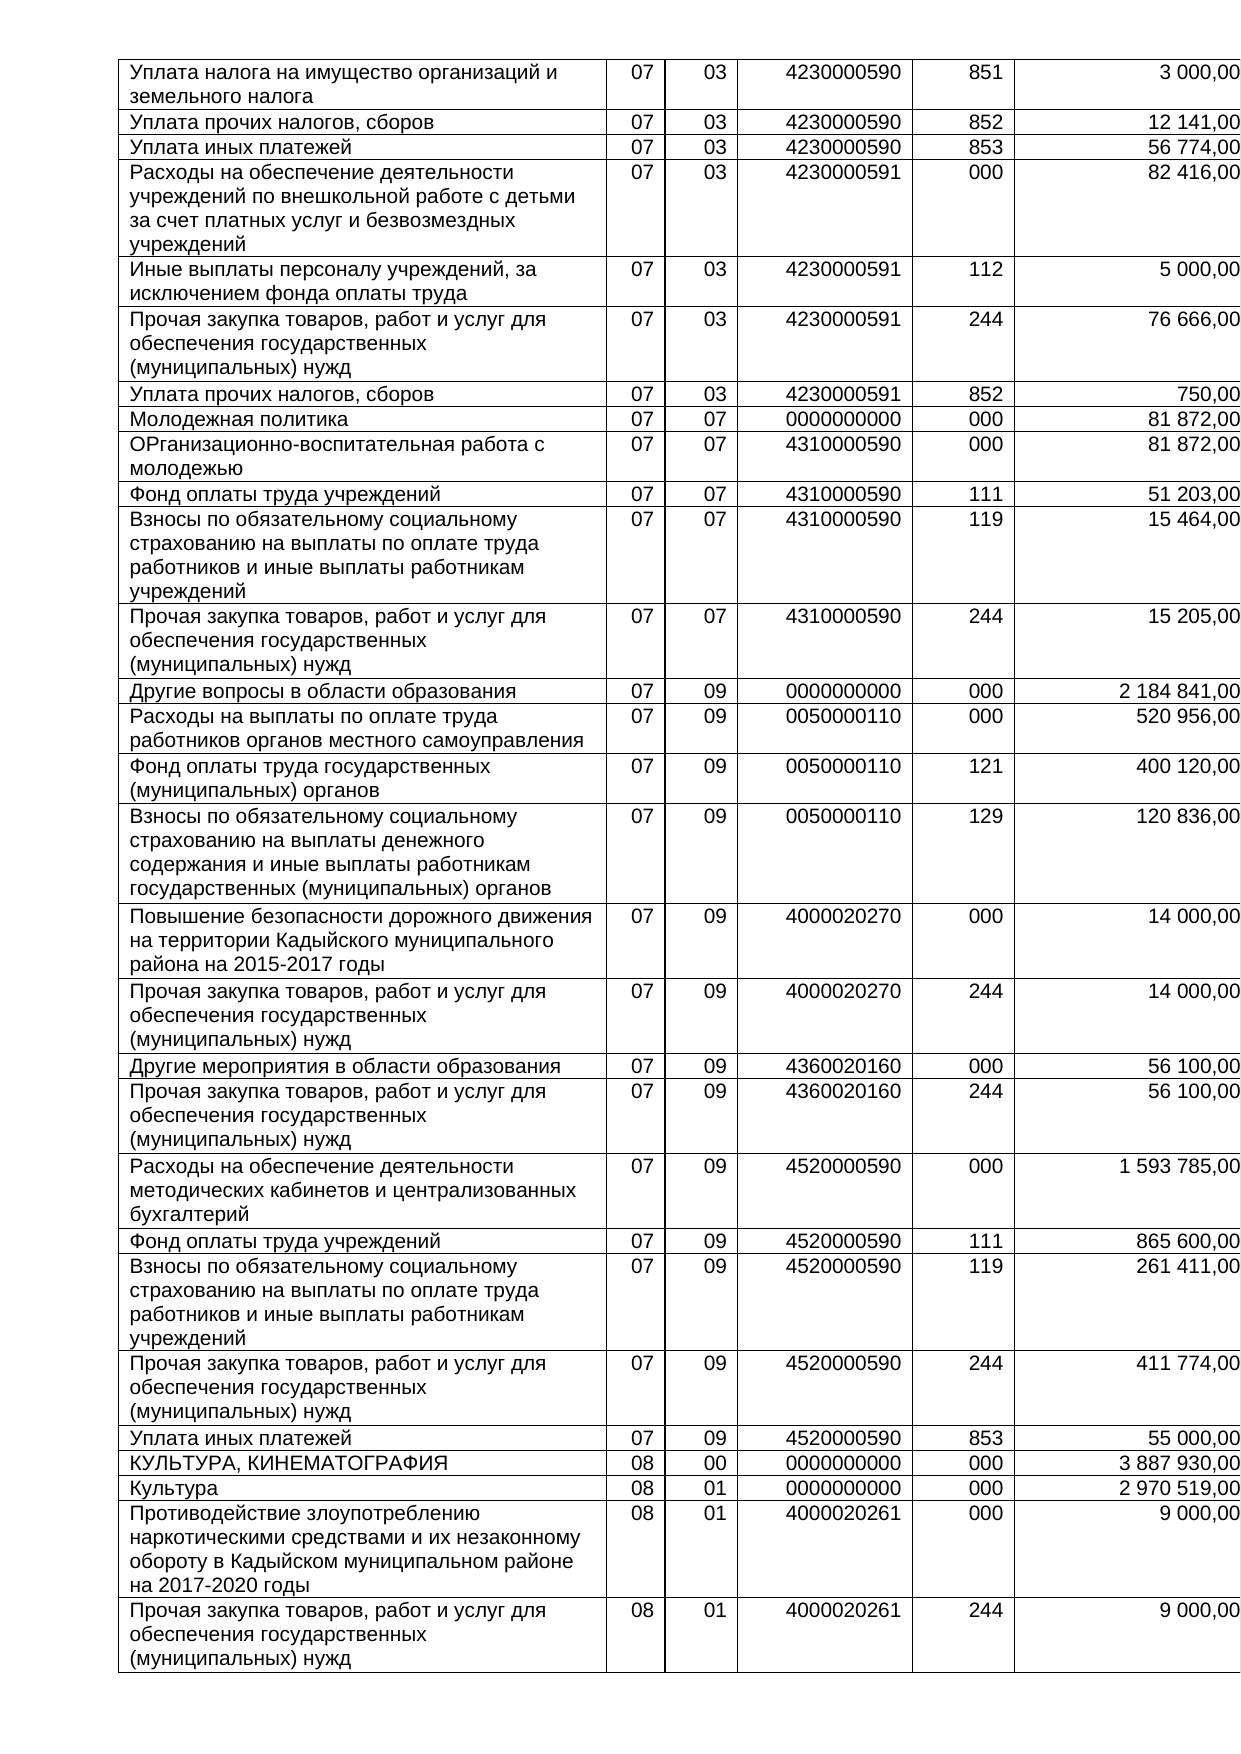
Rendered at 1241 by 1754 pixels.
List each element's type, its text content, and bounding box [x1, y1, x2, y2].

table_cell 0050000110 [738, 754, 912, 803]
table_cell 244 [913, 1351, 1014, 1425]
table_cell 119 [913, 1254, 1014, 1350]
table_cell 03 [666, 307, 737, 381]
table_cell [119, 1598, 606, 1672]
table_cell 3 000,00 [1015, 60, 1240, 109]
table_cell 07 [607, 407, 664, 431]
table_cell 07 [607, 1054, 664, 1078]
table_cell 4520000590 [738, 1154, 912, 1228]
table_cell 4310000590 [738, 432, 912, 481]
table_cell Уплата налога на имущество организаций и земельного налога [119, 60, 606, 109]
table_cell 07 [607, 135, 664, 159]
table_cell 865 600,00 [1015, 1229, 1240, 1253]
table_cell 82 416,00 [1015, 160, 1240, 256]
table_cell Прочая закупка товаров, работ и услуг для обеспечения государственных (муниципальных) нужд [119, 979, 606, 1053]
table_cell 1 593 785,00 [1015, 1154, 1240, 1228]
table_cell 07 [607, 904, 664, 978]
table_cell 2 184 841,00 [1015, 679, 1240, 703]
table_cell 09 [666, 1229, 737, 1253]
table_cell 07 [666, 507, 737, 603]
table_cell 08 [607, 1476, 664, 1500]
table_cell 000 [913, 160, 1014, 256]
table_cell 111 [913, 1229, 1014, 1253]
table_cell Другие мероприятия в области образования [119, 1054, 606, 1078]
table_cell 15 205,00 [1015, 604, 1240, 678]
table_cell 853 [913, 1426, 1014, 1450]
table_cell 07 [607, 1426, 664, 1450]
table_cell 07 [607, 1351, 664, 1425]
table_cell Фонд оплаты труда государственных (муниципальных) органов [119, 754, 606, 803]
table_cell 4000020261 [738, 1501, 912, 1597]
table_cell 111 [913, 482, 1014, 506]
table_cell 03 [666, 60, 737, 109]
table_cell 09 [666, 804, 737, 903]
table_cell 0000000000 [738, 1476, 912, 1500]
table_cell 0050000110 [738, 704, 912, 753]
table_cell Другие вопросы в области образования [119, 679, 606, 703]
table_cell 07 [607, 804, 664, 903]
table_cell 09 [666, 704, 737, 753]
table_cell 129 [913, 804, 1014, 903]
table_cell Прочая закупка товаров, работ и услуг для обеспечения государственных (муниципальных) нужд [119, 1079, 606, 1153]
table_cell Прочая закупка товаров, работ и услуг для обеспечения государственных (муниципальных) нужд [119, 604, 606, 678]
table_cell 07 [607, 432, 664, 481]
table_cell 07 [607, 382, 664, 406]
table_cell 03 [666, 110, 737, 134]
table_cell 4520000590 [738, 1426, 912, 1450]
table_cell Иные выплаты персоналу учреждений, за исключением фонда оплаты труда [119, 257, 606, 306]
table_cell 07 [607, 307, 664, 381]
table_cell 750,00 [1015, 382, 1240, 406]
table_cell 4230000591 [738, 307, 912, 381]
table_cell 07 [607, 60, 664, 109]
table_cell ОРганизационно-воспитательная работа с молодежью [119, 432, 606, 481]
table_cell 07 [607, 1079, 664, 1153]
table_cell 15 464,00 [1015, 507, 1240, 603]
table_cell Прочая закупка товаров, работ и услуг для обеспечения государственных (муниципальных) нужд [119, 307, 606, 381]
table_cell 0000000000 [738, 1451, 912, 1475]
table_cell 244 [913, 307, 1014, 381]
table_cell 07 [607, 679, 664, 703]
table_cell 244 [913, 979, 1014, 1053]
table_cell 07 [666, 407, 737, 431]
table_cell 4520000590 [738, 1254, 912, 1350]
table_cell 08 [607, 1501, 664, 1597]
table_cell 08 [607, 1451, 664, 1475]
table_cell 09 [666, 904, 737, 978]
table_cell 0000000000 [738, 407, 912, 431]
table_cell 000 [913, 1054, 1014, 1078]
table_cell 119 [913, 507, 1014, 603]
table_cell 000 [913, 679, 1014, 703]
table_cell Уплата иных платежей [119, 135, 606, 159]
table_cell 000 [913, 704, 1014, 753]
table_cell 4360020160 [738, 1079, 912, 1153]
table_cell 4230000590 [738, 60, 912, 109]
table_cell Уплата прочих налогов, сборов [119, 382, 606, 406]
table_cell 01 [666, 1476, 737, 1500]
table_cell 81 872,00 [1015, 407, 1240, 431]
table_cell 4230000591 [738, 382, 912, 406]
table_cell 000 [913, 432, 1014, 481]
table_cell 0000000000 [738, 679, 912, 703]
table_cell 01 [666, 1598, 737, 1672]
table_cell 09 [666, 679, 737, 703]
table_cell Фонд оплаты труда учреждений [119, 1229, 606, 1253]
table_cell 07 [607, 482, 664, 506]
table_cell КУЛЬТУРА, КИНЕМАТОГРАФИЯ [119, 1451, 606, 1475]
table_cell 4360020160 [738, 1054, 912, 1078]
table_cell 03 [666, 257, 737, 306]
table_cell 09 [666, 1054, 737, 1078]
table_cell Повышение безопасности дорожного движения на территории Кадыйского муниципального района на 2015-2017 годы [119, 904, 606, 978]
table_cell 411 774,00 [1015, 1351, 1240, 1425]
table_cell 4520000590 [738, 1351, 912, 1425]
table_cell 09 [666, 1351, 737, 1425]
table_cell 5 000,00 [1015, 257, 1240, 306]
table_cell 852 [913, 382, 1014, 406]
table_cell 000 [913, 407, 1014, 431]
table_cell 14 000,00 [1015, 979, 1240, 1053]
table_cell 520 956,00 [1015, 704, 1240, 753]
table_cell 852 [913, 110, 1014, 134]
table_cell 9 000,00 [1015, 1598, 1240, 1672]
table_cell 09 [666, 1426, 737, 1450]
table_cell 07 [607, 1254, 664, 1350]
table_cell Прочая закупка товаров, работ и услуг для обеспечения государственных (муниципальных) нужд [119, 1351, 606, 1425]
table_cell 55 000,00 [1015, 1426, 1240, 1450]
table_cell 4230000591 [738, 257, 912, 306]
table_cell 07 [607, 257, 664, 306]
table_cell 81 872,00 [1015, 432, 1240, 481]
table_cell 56 100,00 [1015, 1054, 1240, 1078]
table_cell 2 970 519,00 [1015, 1476, 1240, 1500]
table_cell 244 [913, 1079, 1014, 1153]
table_cell 07 [607, 1229, 664, 1253]
table_cell Расходы на обеспечение деятельности методических кабинетов и централизованных бухгалтерий [119, 1154, 606, 1228]
table_cell 000 [913, 1476, 1014, 1500]
table_cell Взносы по обязательному социальному страхованию на выплаты денежного содержания и иные выплаты работникам государственных (муниципальных) органов [119, 804, 606, 903]
table_cell 56 774,00 [1015, 135, 1240, 159]
table_cell 07 [666, 604, 737, 678]
table_cell 03 [666, 382, 737, 406]
table_cell 120 836,00 [1015, 804, 1240, 903]
table_cell 121 [913, 754, 1014, 803]
table_cell 4310000590 [738, 482, 912, 506]
table_cell 000 [913, 1501, 1014, 1597]
table_cell 4230000590 [738, 110, 912, 134]
table_cell 07 [666, 432, 737, 481]
table_cell 07 [607, 704, 664, 753]
table_cell 76 666,00 [1015, 307, 1240, 381]
table_cell 01 [666, 1501, 737, 1597]
table_cell 000 [913, 1451, 1014, 1475]
table_cell 4520000590 [738, 1229, 912, 1253]
table_cell Расходы на выплаты по оплате труда работников органов местного самоуправления [119, 704, 606, 753]
table_cell 000 [913, 904, 1014, 978]
table_cell 51 203,00 [1015, 482, 1240, 506]
table_cell 07 [607, 160, 664, 256]
table_cell 08 [607, 1598, 664, 1672]
table_cell 07 [607, 604, 664, 678]
table_cell 9 000,00 [1015, 1501, 1240, 1597]
table_cell 07 [607, 754, 664, 803]
table_cell 851 [913, 60, 1014, 109]
table_cell Фонд оплаты труда учреждений [119, 482, 606, 506]
table_cell 853 [913, 135, 1014, 159]
table_cell Взносы по обязательному социальному страхованию на выплаты по оплате труда работников и иные выплаты работникам учреждений [119, 507, 606, 603]
table_cell 07 [607, 507, 664, 603]
table_cell 09 [666, 754, 737, 803]
table_cell 4230000590 [738, 135, 912, 159]
table_cell 4310000590 [738, 507, 912, 603]
table_cell 03 [666, 160, 737, 256]
table_cell 4000020270 [738, 979, 912, 1053]
table_cell Молодежная политика [119, 407, 606, 431]
table_cell Культура [119, 1476, 606, 1500]
table_cell Расходы на обеспечение деятельности учреждений по внешкольной работе с детьми за счет платных услуг и безвозмездных учреждений [119, 160, 606, 256]
table_cell 3 887 930,00 [1015, 1451, 1240, 1475]
table_cell 09 [666, 979, 737, 1053]
table_cell Уплата прочих налогов, сборов [119, 110, 606, 134]
table_cell 07 [607, 979, 664, 1053]
table_cell 07 [607, 1154, 664, 1228]
table_cell Уплата иных платежей [119, 1426, 606, 1450]
table_cell 12 141,00 [1015, 110, 1240, 134]
table_cell 244 [913, 1598, 1014, 1672]
table_cell Противодействие злоупотреблению наркотическими средствами и их незаконному обороту в Кадыйском муниципальном районе на 2017-2020 годы [119, 1501, 606, 1597]
table_cell 400 120,00 [1015, 754, 1240, 803]
table_cell 03 [666, 135, 737, 159]
table_cell 07 [666, 482, 737, 506]
table_cell 14 000,00 [1015, 904, 1240, 978]
table_cell 00 [666, 1451, 737, 1475]
table_cell 07 [607, 110, 664, 134]
table_cell 4310000590 [738, 604, 912, 678]
table_cell 09 [666, 1079, 737, 1153]
table_cell 09 [666, 1154, 737, 1228]
table_cell 244 [913, 604, 1014, 678]
table_cell 000 [913, 1154, 1014, 1228]
table_cell 0050000110 [738, 804, 912, 903]
table_cell 4000020270 [738, 904, 912, 978]
table_cell 4230000591 [738, 160, 912, 256]
table_cell 4000020261 [738, 1598, 912, 1672]
table_cell 09 [666, 1254, 737, 1350]
table_cell 112 [913, 257, 1014, 306]
table_cell Взносы по обязательному социальному страхованию на выплаты по оплате труда работников и иные выплаты работникам учреждений [119, 1254, 606, 1350]
table_cell 261 411,00 [1015, 1254, 1240, 1350]
table_cell 56 100,00 [1015, 1079, 1240, 1153]
